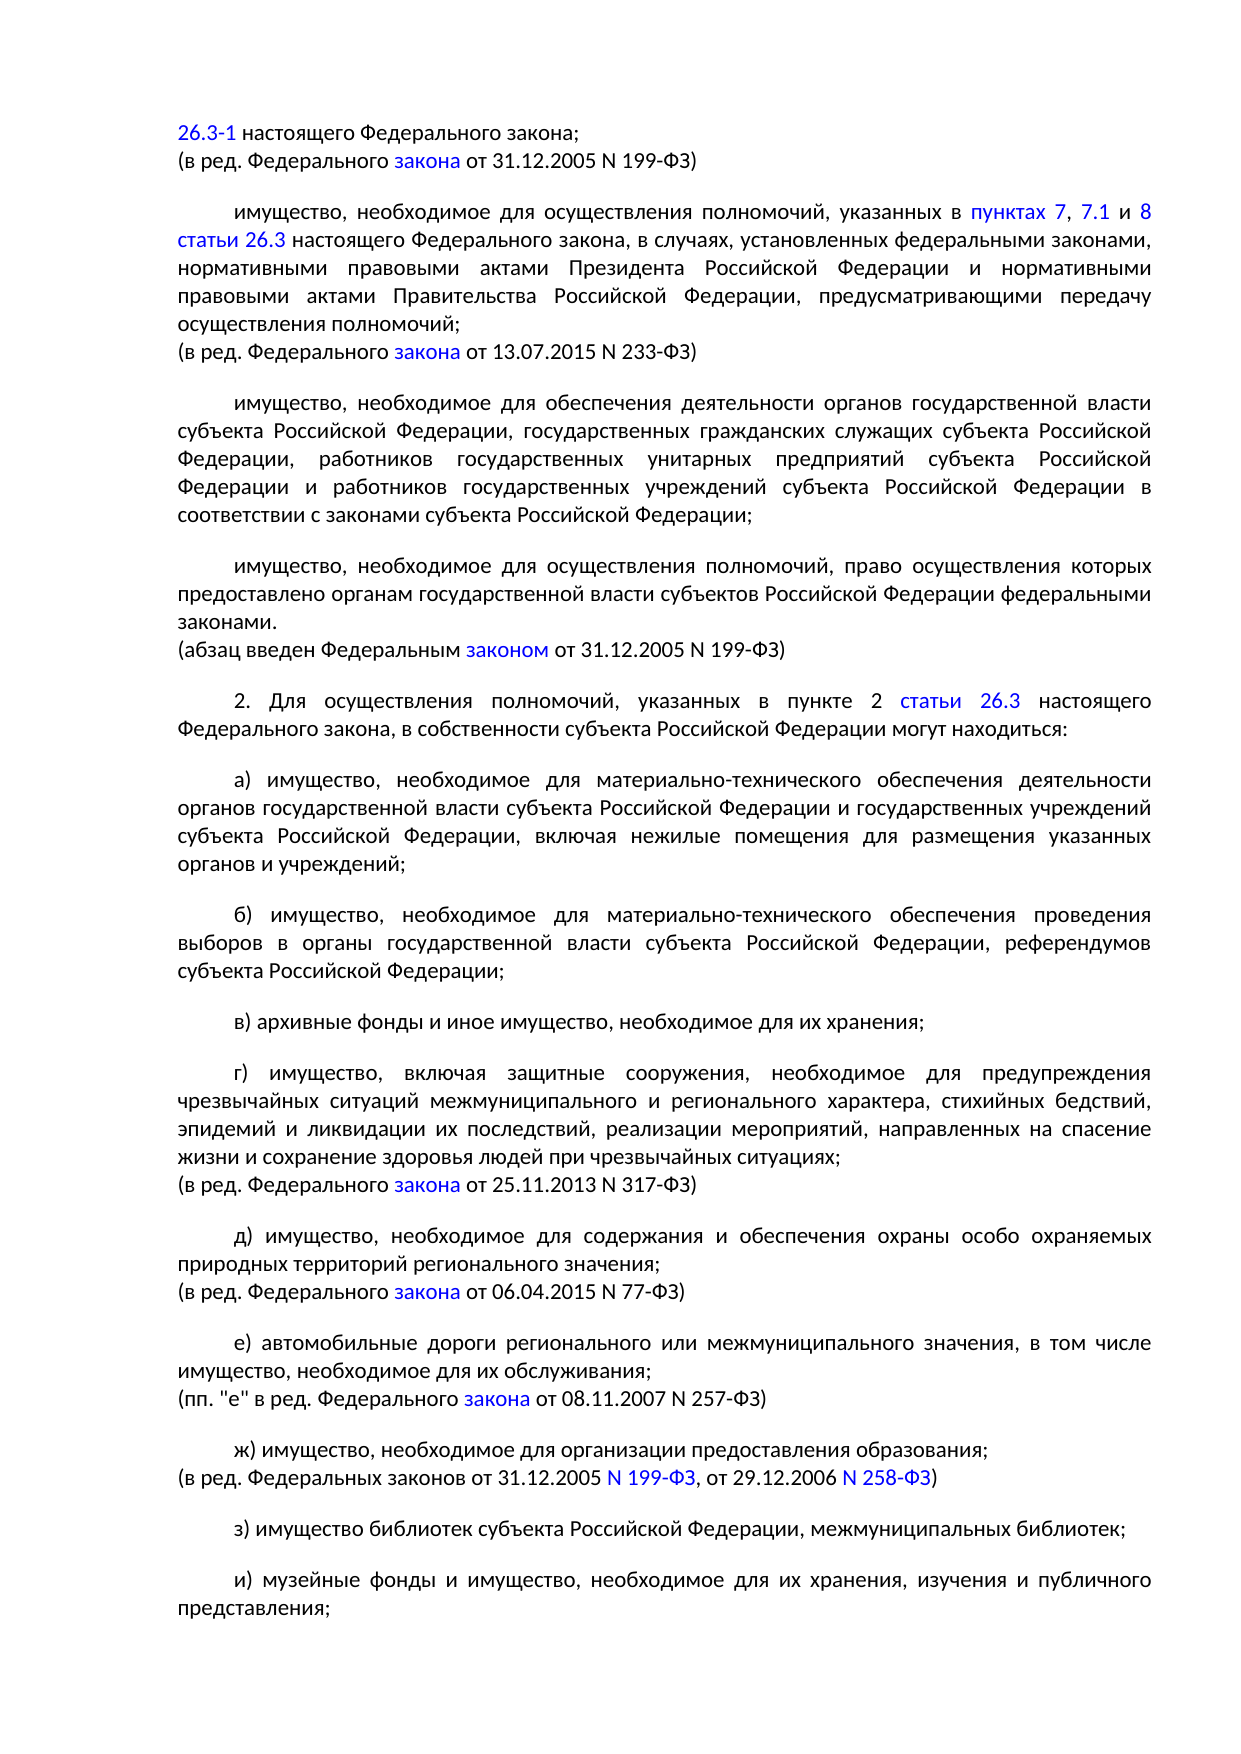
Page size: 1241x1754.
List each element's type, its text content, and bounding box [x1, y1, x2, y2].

text (пп. "е" в ред. Федерального закона от 08.11.2007 N 257-ФЗ) [177, 1384, 1152, 1412]
text (в ред. Федерального закона от 06.04.2015 N 77-ФЗ) [177, 1277, 1152, 1305]
text е) автомобильные дороги регионального или межмуниципального значения, в том числе имущество, необходимое для их обслуживания; [177, 1328, 1152, 1384]
text б) имущество, необходимое для материально-технического обеспечения проведения выборов в органы государственной власти субъекта Российской Федерации, референдумов субъекта Российской Федерации; [177, 900, 1152, 984]
text а) имущество, необходимое для материально-технического обеспечения деятельности органов государственной власти субъекта Российской Федерации и государственных учреждений субъекта Российской Федерации, включая нежилые помещения для размещения указанных органов и учреждений; [177, 765, 1152, 877]
text ж) имущество, необходимое для организации предоставления образования; [177, 1435, 1152, 1463]
text (в ред. Федерального закона от 13.07.2015 N 233-ФЗ) [177, 337, 1152, 365]
text (в ред. Федеральных законов от 31.12.2005 N 199-ФЗ, от 29.12.2006 N 258-ФЗ) [177, 1463, 1152, 1491]
text г) имущество, включая защитные сооружения, необходимое для предупреждения чрезвычайных ситуаций межмуниципального и регионального характера, стихийных бедствий, эпидемий и ликвидации их последствий, реализации мероприятий, направленных на спасение жизни и сохранение здоровья людей при чрезвычайных ситуациях; [177, 1058, 1152, 1170]
text имущество, необходимое для осуществления полномочий, указанных в пунктах 7, 7.1 и 8 статьи 26.3 настоящего Федерального закона, в случаях, установленных федеральными законами, нормативными правовыми актами Президента Российской Федерации и нормативными правовыми актами Правительства Российской Федерации, предусматривающими передачу осуществления полномочий; [177, 197, 1152, 337]
text и) музейные фонды и имущество, необходимое для их хранения, изучения и публичного представления; [177, 1565, 1152, 1621]
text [177, 118, 1152, 146]
text д) имущество, необходимое для содержания и обеспечения охраны особо охраняемых природных территорий регионального значения; [177, 1221, 1152, 1277]
text з) имущество библиотек субъекта Российской Федерации, межмуниципальных библиотек; [177, 1514, 1152, 1542]
text имущество, необходимое для осуществления полномочий, право осуществления которых предоставлено органам государственной власти субъектов Российской Федерации федеральными законами. [177, 551, 1152, 635]
text (абзац введен Федеральным законом от 31.12.2005 N 199-ФЗ) [177, 635, 1152, 663]
text имущество, необходимое для обеспечения деятельности органов государственной власти субъекта Российской Федерации, государственных гражданских служащих субъекта Российской Федерации, работников государственных унитарных предприятий субъекта Российской Федерации и работников государственных учреждений субъекта Российской Федерации в соответствии с законами субъекта Российской Федерации; [177, 388, 1152, 528]
text в) архивные фонды и иное имущество, необходимое для их хранения; [177, 1007, 1152, 1035]
text 2. Для осуществления полномочий, указанных в пункте 2 статьи 26.3 настоящего Федерального закона, в собственности субъекта Российской Федерации могут находиться: [177, 686, 1152, 742]
text (в ред. Федерального закона от 25.11.2013 N 317-ФЗ) [177, 1170, 1152, 1198]
text (в ред. Федерального закона от 31.12.2005 N 199-ФЗ) [177, 146, 1152, 174]
